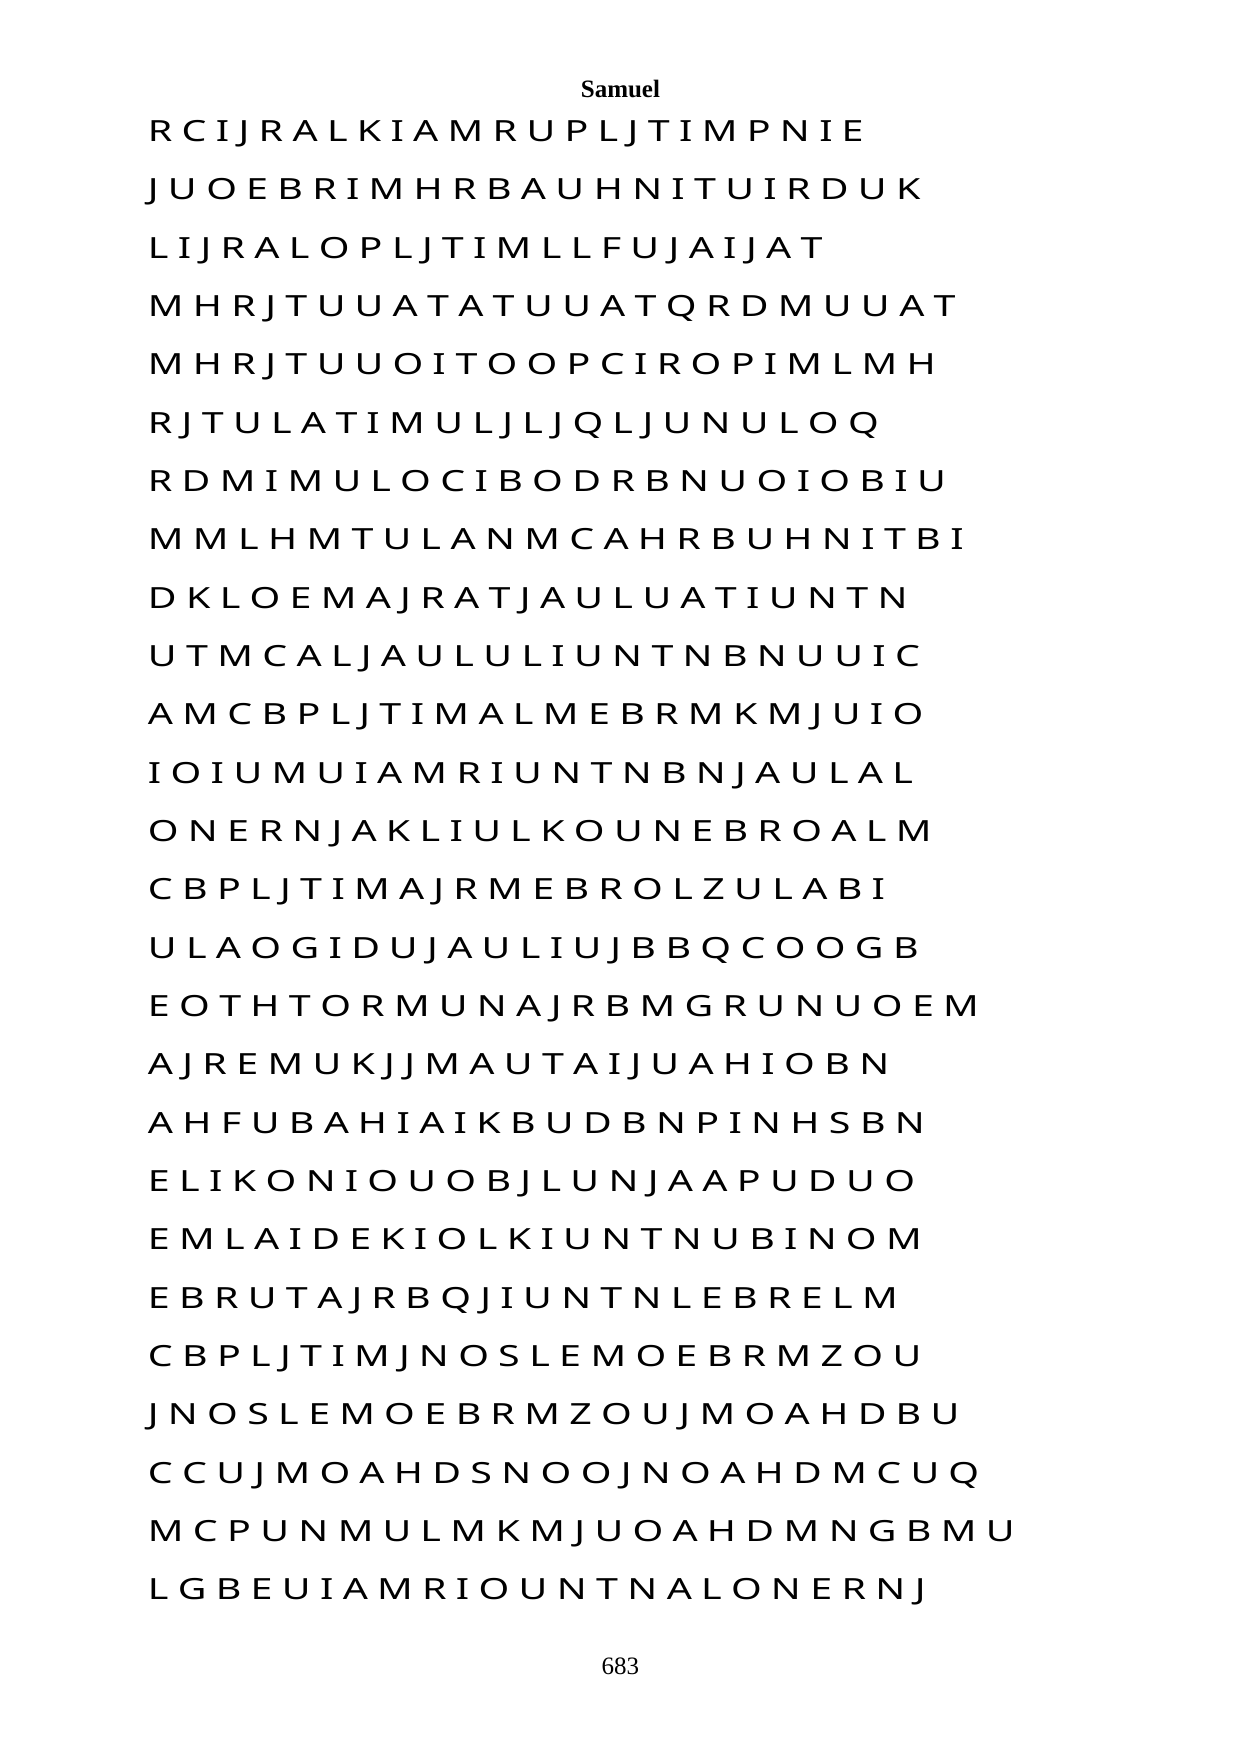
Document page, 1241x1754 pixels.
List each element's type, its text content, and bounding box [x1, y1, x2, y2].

text MHRJTUUOITOOPCIROPIMLMH [148, 351, 1092, 381]
text ULAOGIDUJAULIUJBBQCOOGB [148, 935, 1092, 964]
text EOTHTORMUNAJRBMGRUNUOEM [148, 993, 1092, 1022]
text JUOEBRIMHRBAUHNITUIRDUK [148, 176, 1092, 206]
text ONERNJAKLIULKOUNEBROALM [148, 818, 1092, 847]
text EBRUTAJRBQJIUNTNLEBRELM [148, 1285, 1092, 1314]
text CCUJMOAHDSNOOJNOAHDMCUQ [148, 1460, 1092, 1489]
text MCPUNMULMKMJUOAHDMNGBMU [148, 1518, 1092, 1547]
text CBPLJTIMJNOSLEMOEBRMZOU [148, 1343, 1092, 1372]
text JNOSLEMOEBRMZOUJMOAHDBU [148, 1401, 1092, 1431]
text CBPLJTIMAJRMEBROLZULABI [148, 876, 1092, 906]
text MHRJTUUATATUUATQRDMUUAT [148, 293, 1092, 322]
text DKLOEMAJRATJAULUATIUNTN [148, 585, 1092, 614]
text EMLAIDEKIOLKIUNTNUBINOM [148, 1226, 1092, 1256]
text AHFUBAHIAIKBUDBNPINHSBN [148, 1110, 1092, 1139]
text RDMIMULOCIBODRBNUOIOBIU [148, 468, 1092, 497]
text AMCBPLJTIMALMEBRMKMJUIO [148, 701, 1092, 731]
text IOIUMUIAMRIUNTNBNJAULAL [148, 760, 1092, 789]
text AJREMUKJJMAUTAIJUAHIOBN [148, 1051, 1092, 1081]
text RJTULATIMULJLJQLJUNULOQ [148, 410, 1092, 439]
text UTMCALJAULULIUNTNBNUUIC [148, 643, 1092, 672]
text LGBEUIAMRIOUNTNALONERNJ [148, 1576, 1092, 1606]
text MMLHMTULANMCAHRBUHNITBI [148, 526, 1092, 556]
text LIJRALOPLJTIMLLFUJAIJAT [148, 235, 1092, 264]
text RCIJRALKIAMRUPLJTIMPNIE [148, 118, 1092, 147]
text ELIKONIOUOBJLUNJAAPUDUO [148, 1168, 1092, 1197]
